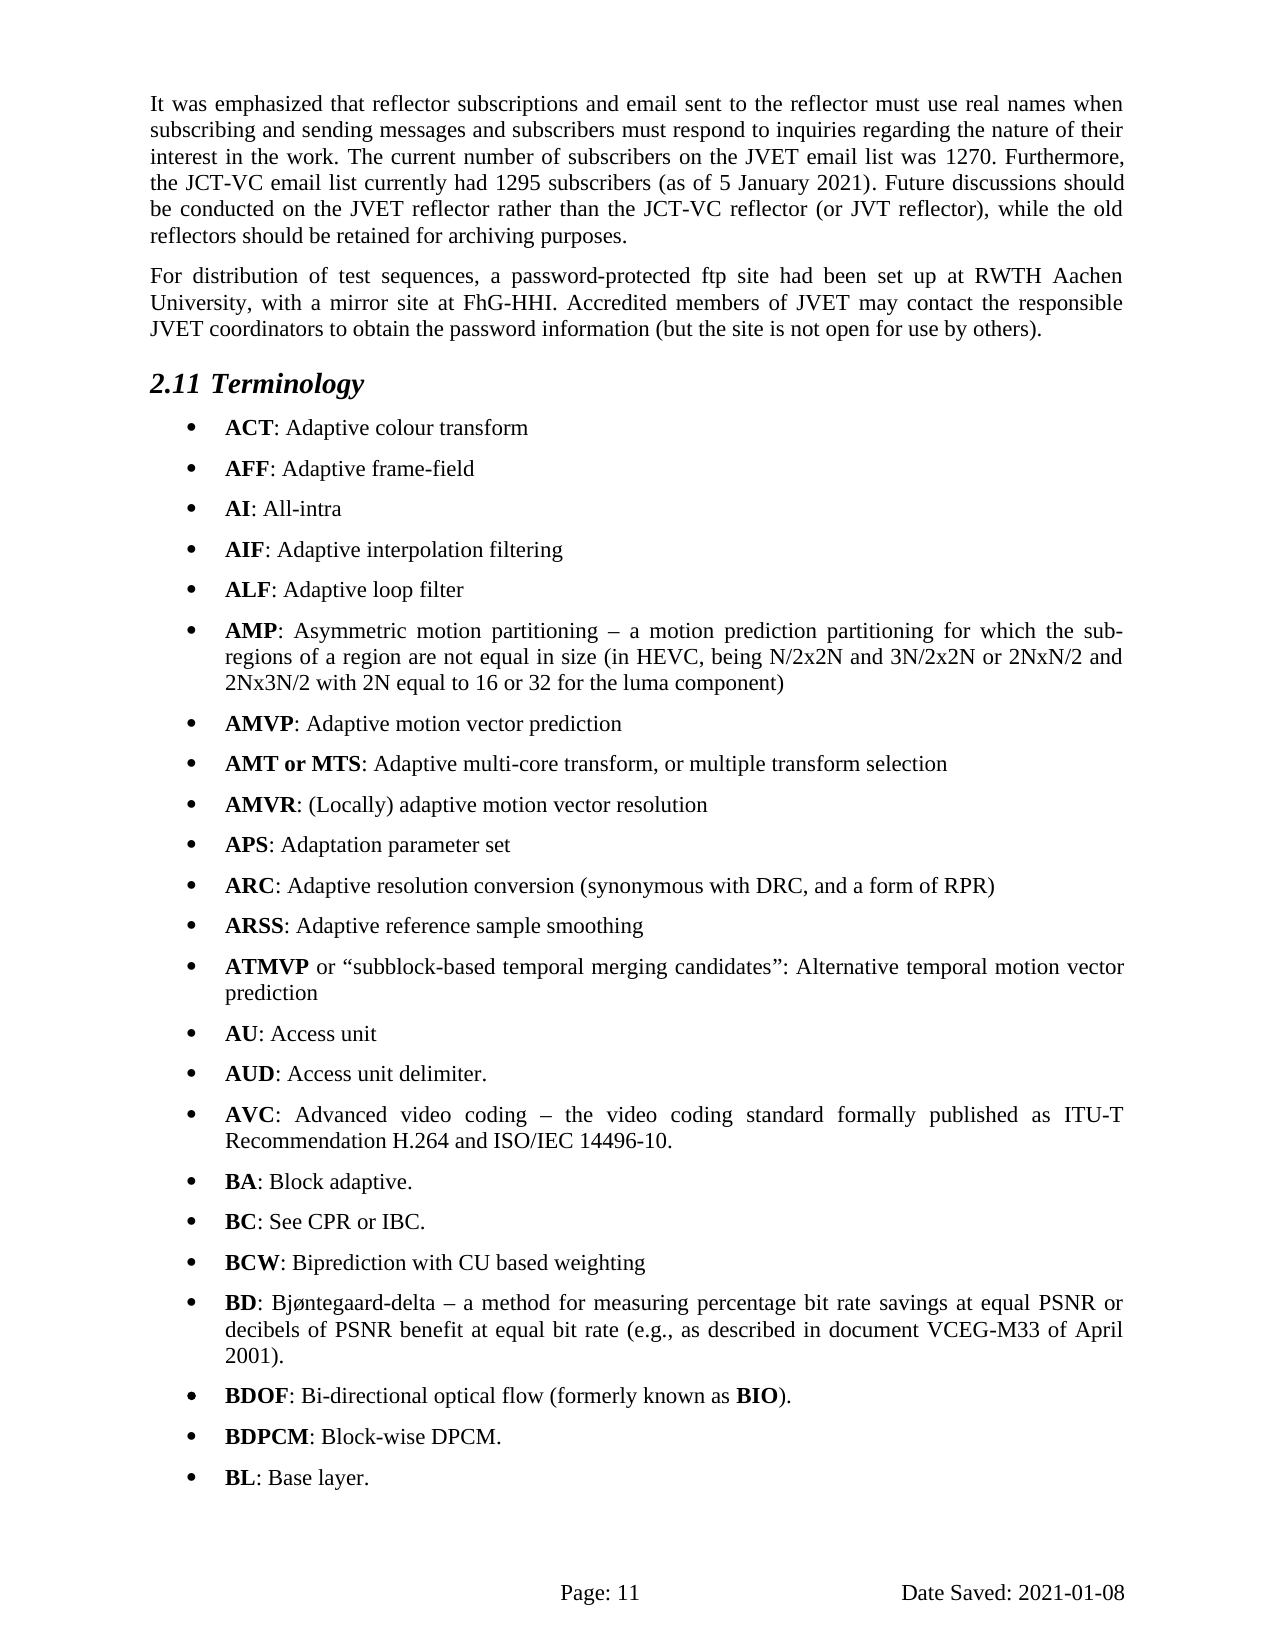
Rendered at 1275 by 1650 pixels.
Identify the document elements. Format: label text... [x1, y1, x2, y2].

list BDPCM: Block-wise DPCM. [187, 1423, 1125, 1449]
list AFF: Adaptive frame-field [187, 454, 1125, 481]
list BL: Base layer. [187, 1464, 1125, 1490]
list AIF: Adaptive interpolation filtering [187, 536, 1125, 562]
list AMVP: Adaptive motion vector prediction [187, 710, 1125, 736]
list ARC: Adaptive resolution conversion (synonymous with DRC, and a form of RPR) [187, 872, 1125, 898]
list AMP: Asymmetric motion partitioning – a motion prediction partitioning for which the sub-regions of a region are not equal in size (in HEVC, being N/2x2N and 3N/2x2N or 2NxN/2 and 2Nx3N/2 with 2N equal to 16 or 32 for the luma component) [187, 617, 1125, 696]
subtitle Terminology [150, 366, 1125, 400]
list AU: Access unit [187, 1020, 1125, 1046]
list ATMVP or “subblock-based temporal merging candidates”: Alternative temporal motion vector prediction [187, 953, 1125, 1006]
list AMT or MTS: Adaptive multi-core transform, or multiple transform selection [187, 750, 1125, 777]
list BA: Block adaptive. [187, 1168, 1125, 1194]
list APS: Adaptation parameter set [187, 831, 1125, 858]
list BCW: Biprediction with CU based weighting [187, 1249, 1125, 1275]
list BDOF: Bi-directional optical flow (formerly known as BIO). [187, 1383, 1125, 1409]
list ALF: Adaptive loop filter [187, 576, 1125, 602]
list ACT: Adaptive colour transform [187, 414, 1125, 440]
list BC: See CPR or IBC. [187, 1208, 1125, 1235]
list AVC: Advanced video coding – the video coding standard formally published as ITU-T Recommendation H.264 and ISO/IEC 14496-10. [187, 1101, 1125, 1154]
list AI: All-intra [187, 495, 1125, 521]
text For distribution of test sequences, a password-protected ftp site had been set up at RWTH Aachen University, with a mirror site at FhG-HHI. Accredited members of JVET may contact the responsible JVET coordinators to obtain the password information (but the site is not open for use by others). [150, 262, 1125, 341]
list AUD: Access unit delimiter. [187, 1060, 1125, 1087]
text It was emphasized that reflector subscriptions and email sent to the reflector must use real names when subscribing and sending messages and subscribers must respond to inquiries regarding the nature of their interest in the work. The current number of subscribers on the JVET email list was 1270. Furthermore, the JCT-VC email list currently had 1295 subscribers (as of 5 January 2021). Future discussions should be conducted on the JVET reflector rather than the JCT-VC reflector (or JVT reflector), while the old reflectors should be retained for archiving purposes. [150, 90, 1125, 248]
list ARSS: Adaptive reference sample smoothing [187, 912, 1125, 939]
list AMVR: (Locally) adaptive motion vector resolution [187, 791, 1125, 817]
list BD: Bjøntegaard-delta – a method for measuring percentage bit rate savings at equal PSNR or decibels of PSNR benefit at equal bit rate (e.g., as described in document VCEG-M33 of April 2001). [187, 1289, 1125, 1368]
